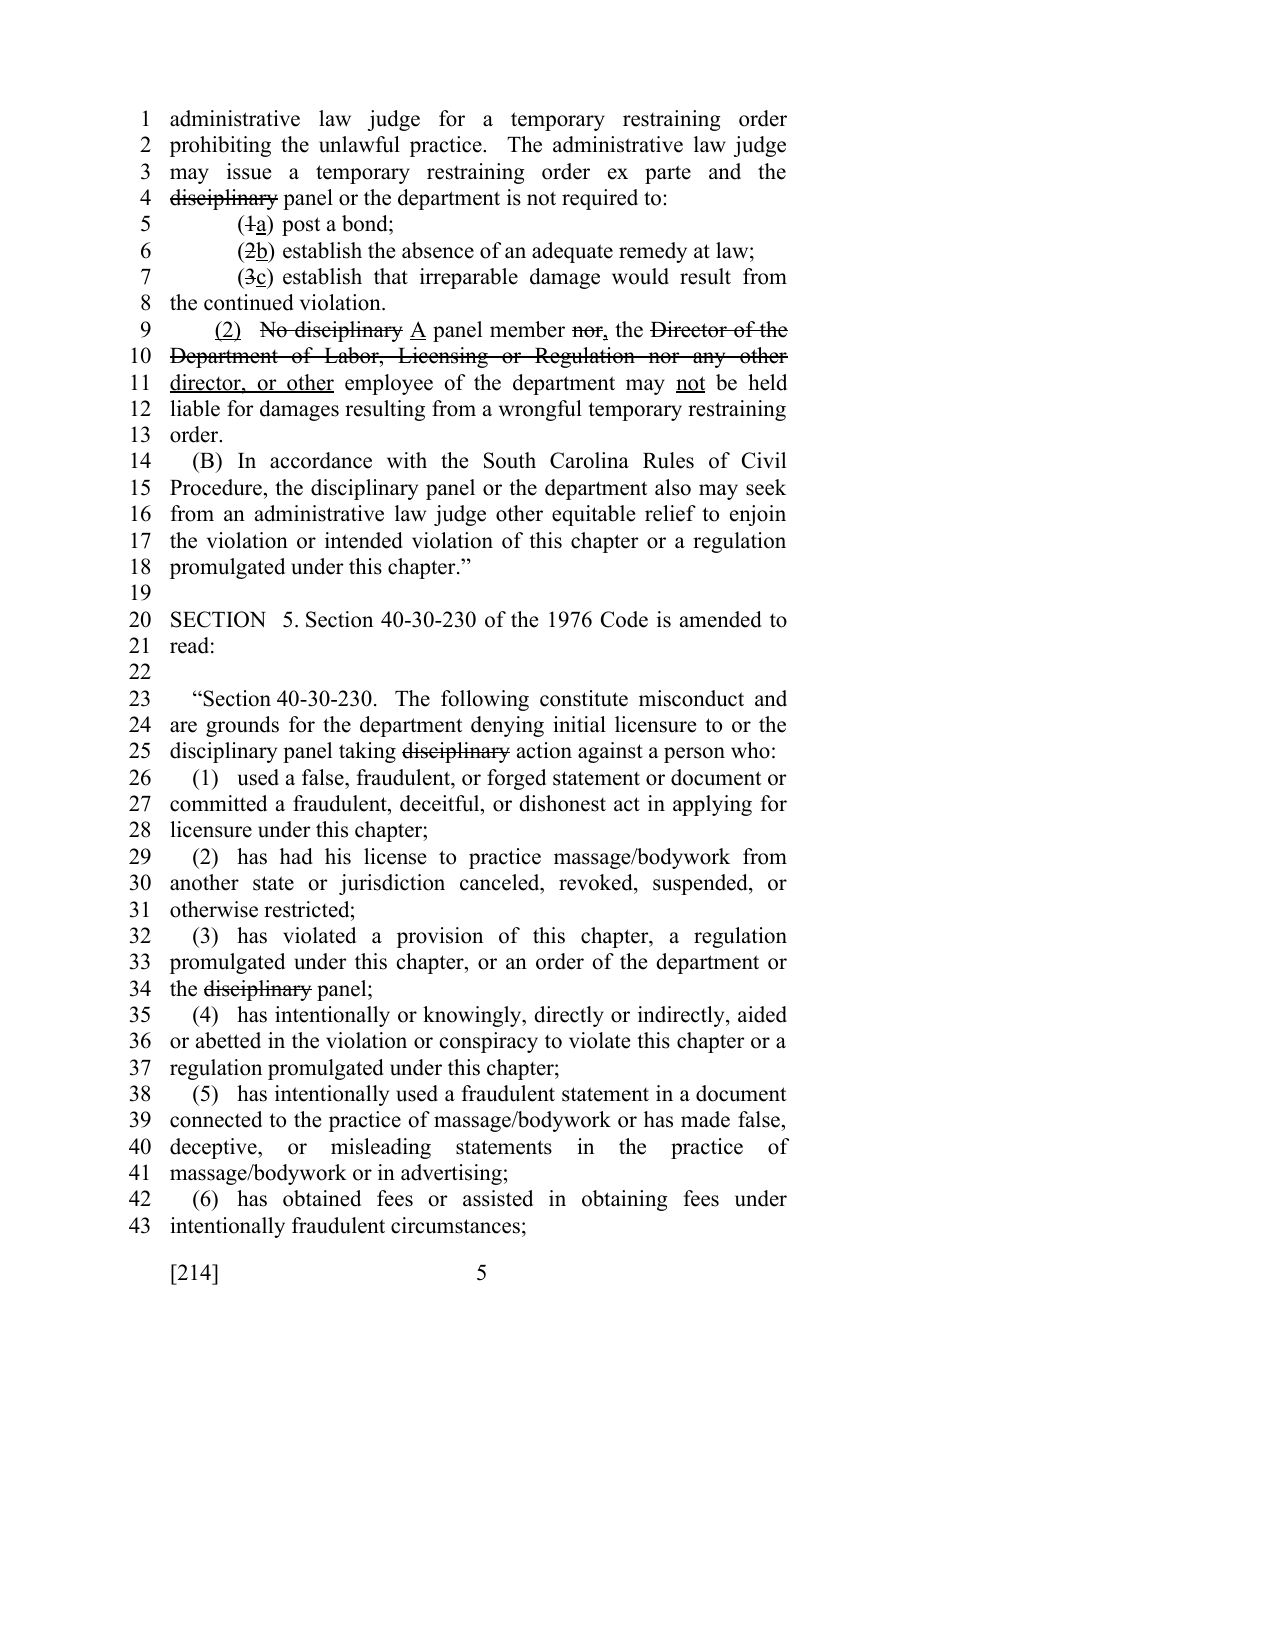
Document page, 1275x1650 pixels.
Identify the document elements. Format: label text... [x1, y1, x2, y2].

text (5) has intentionally used a fraudulent statement in a document connected to the practice of massage/bodywork or has made false, deceptive, or misleading statements in the practice of massage/bodywork or in advertising; [169, 1080, 787, 1186]
text (1) used a false, fraudulent, or forged statement or document or committed a fraudulent, deceitful, or dishonest act in applying for licensure under this chapter; [169, 764, 787, 843]
text (2) No disciplinary A panel member nor, the Director of the Department of Labor, Licensing or Regulation nor any other director, or other employee of the department may not be held liable for damages resulting from a wrongful temporary restraining order. [169, 357, 787, 448]
text (2) No disciplinary A panel member nor, the Director of the Department of Labor, Licensing or Regulation nor any other director, or other employee of the department may not be held liable for damages resulting from a wrongful temporary restraining order. [169, 316, 787, 356]
text (3) has violated a provision of this chapter, a regulation promulgated under this chapter, or an order of the department or the disciplinary panel; [169, 922, 787, 1001]
text (6) has obtained fees or assisted in obtaining fees under intentionally fraudulent circumstances; [169, 1186, 787, 1238]
text (2) has had his license to practice massage/bodywork from another state or jurisdiction canceled, revoked, suspended, or otherwise restricted; [169, 843, 787, 922]
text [169, 105, 787, 210]
text (1a) post a bond; [169, 210, 787, 237]
text (4) has intentionally or knowingly, directly or indirectly, aided or abetted in the violation or conspiracy to violate this chapter or a regulation promulgated under this chapter; [169, 1001, 787, 1080]
text SECTION 5. Section 40-30-230 of the 1976 Code is amended to read: [169, 606, 787, 658]
text (B) In accordance with the South Carolina Rules of Civil Procedure, the disciplinary panel or the department also may seek from an administrative law judge other equitable relief to enjoin the violation or intended violation of this chapter or a regulation promulgated under this chapter.” [169, 448, 787, 579]
text (2b) establish the absence of an adequate remedy at law; [169, 237, 787, 263]
text (3c) establish that irreparable damage would result from the continued violation. [169, 263, 787, 316]
text “Section 40-30-230. The following constitute misconduct and are grounds for the department denying initial licensure to or the disciplinary panel taking disciplinary action against a person who: [169, 685, 787, 764]
